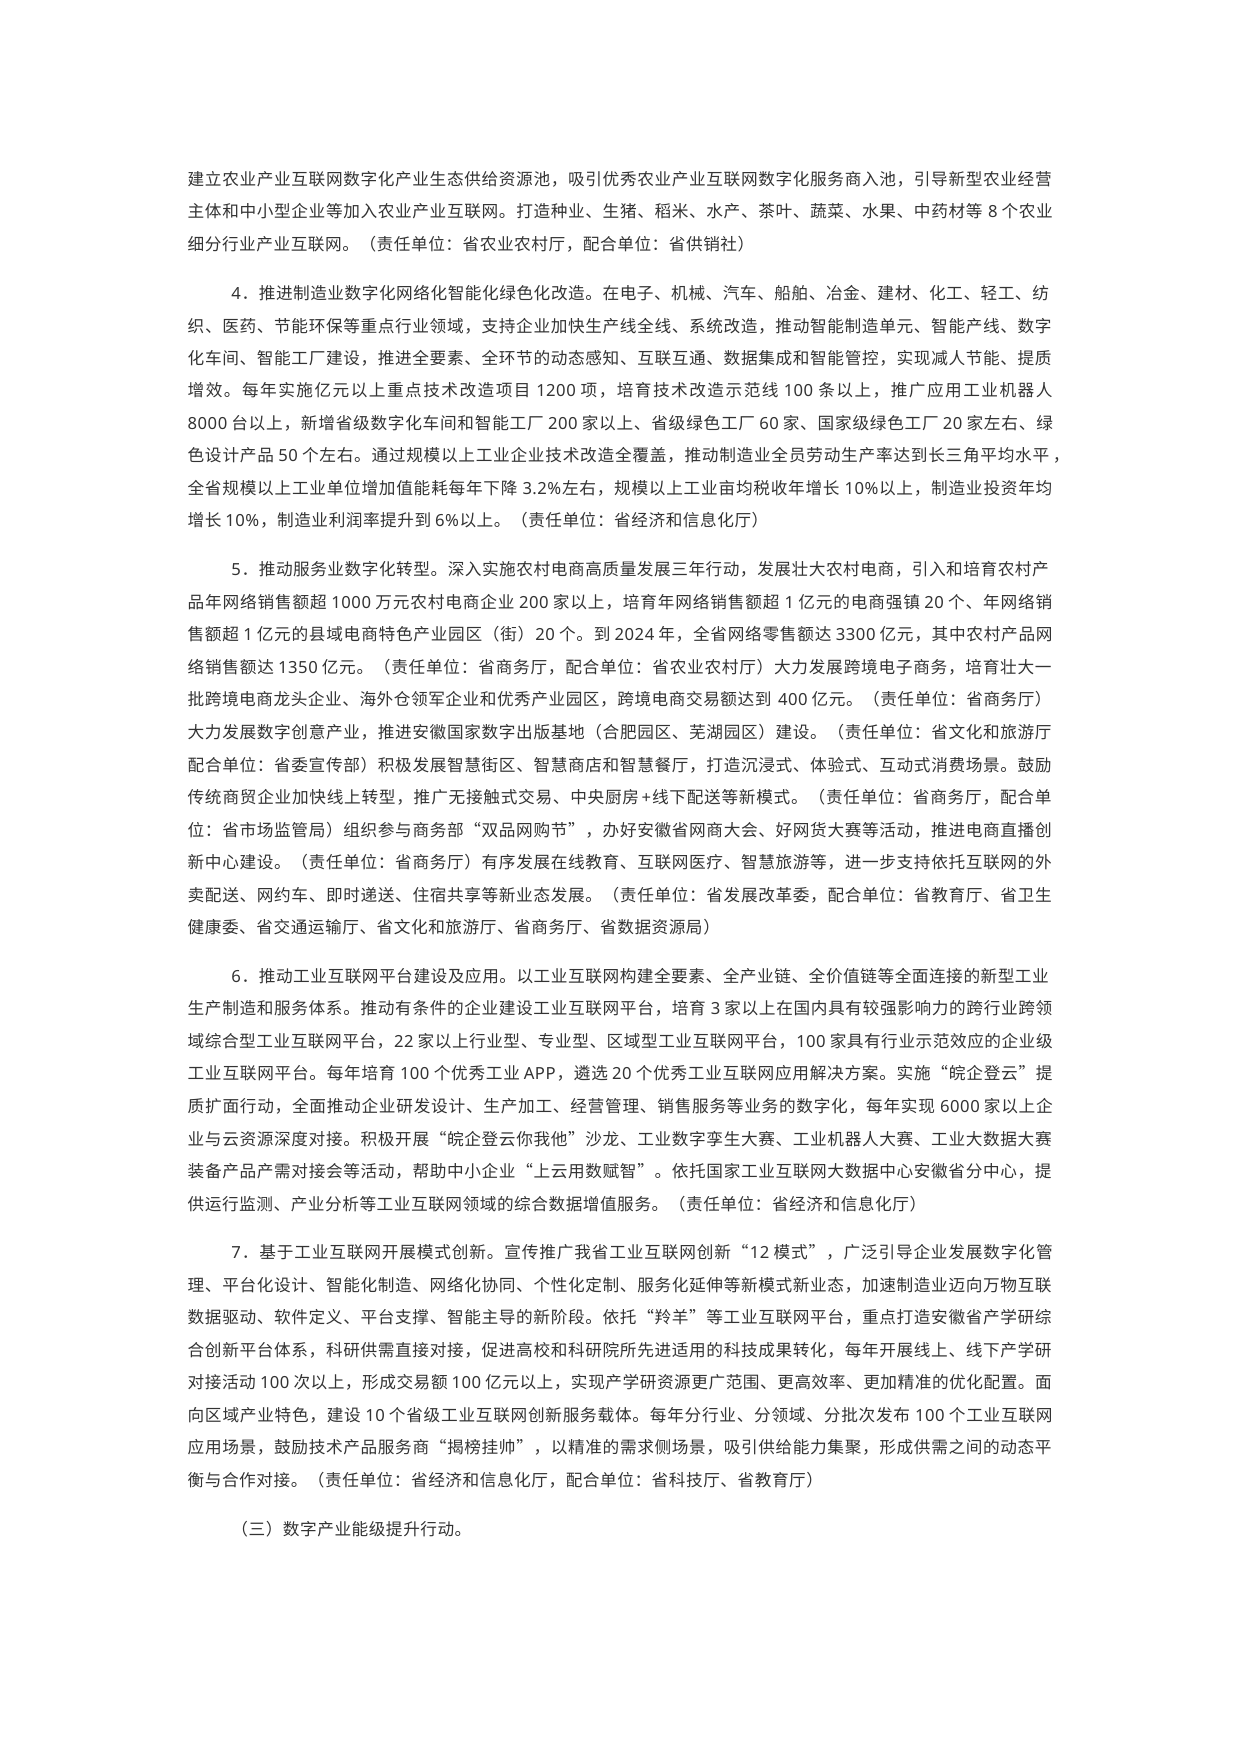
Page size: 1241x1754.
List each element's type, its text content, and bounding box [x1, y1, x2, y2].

text （三）数字产业能级提升行动。 [187, 1512, 1053, 1544]
text 7．基于工业互联网开展模式创新。宣传推广我省工业互联网创新“12模式”，广泛引导企业发展数字化管理、平台化设计、智能化制造、网络化协同、个性化定制、服务化延伸等新模式新业态，加速制造业迈向万物互联、数据驱动、软件定义、平台支撑、智能主导的新阶段。依托“羚羊”等工业互联网平台，重点打造安徽省产学研综合创新平台体系，科研供需直接对接，促进高校和科研院所先进适用的科技成果转化，每年开展线上、线下产学研对接活动100次以上，形成交易额100亿元以上，实现产学研资源更广范围、更高效率、更加精准的优化配置。面向区域产业特色，建设10个省级工业互联网创新服务载体。每年分行业、分领域、分批次发布100个工业互联网应用场景，鼓励技术产品服务商“揭榜挂帅”，以精准的需求侧场景，吸引供给能力集聚，形成供需之间的动态平衡与合作对接。（责任单位：省经济和信息化厅，配合单位：省科技厅、省教育厅） [187, 1235, 1053, 1495]
text 5．推动服务业数字化转型。深入实施农村电商高质量发展三年行动，发展壮大农村电商，引入和培育农村产品年网络销售额超1000万元农村电商企业200家以上，培育年网络销售额超1亿元的电商强镇20个、年网络销售额超1亿元的县域电商特色产业园区（街）20个。到2024年，全省网络零售额达3300亿元，其中农村产品网络销售额达1350亿元。（责任单位：省商务厅，配合单位：省农业农村厅）大力发展跨境电子商务，培育壮大一批跨境电商龙头企业、海外仓领军企业和优秀产业园区，跨境电商交易额达到400亿元。（责任单位：省商务厅）大力发展数字创意产业，推进安徽国家数字出版基地（合肥园区、芜湖园区）建设。（责任单位：省文化和旅游厅，配合单位：省委宣传部）积极发展智慧街区、智慧商店和智慧餐厅，打造沉浸式、体验式、互动式消费场景。鼓励传统商贸企业加快线上转型，推广无接触式交易、中央厨房+线下配送等新模式。（责任单位：省商务厅，配合单位：省市场监管局）组织参与商务部“双品网购节”，办好安徽省网商大会、好网货大赛等活动，推进电商直播创新中心建设。（责任单位：省商务厅）有序发展在线教育、互联网医疗、智慧旅游等，进一步支持依托互联网的外卖配送、网约车、即时递送、住宿共享等新业态发展。（责任单位：省发展改革委，配合单位：省教育厅、省卫生健康委、省交通运输厅、省文化和旅游厅、省商务厅、省数据资源局） [187, 552, 1053, 942]
text 4．推进制造业数字化网络化智能化绿色化改造。在电子、机械、汽车、船舶、冶金、建材、化工、轻工、纺织、医药、节能环保等重点行业领域，支持企业加快生产线全线、系统改造，推动智能制造单元、智能产线、数字化车间、智能工厂建设，推进全要素、全环节的动态感知、互联互通、数据集成和智能管控，实现减人节能、提质增效。每年实施亿元以上重点技术改造项目1200项，培育技术改造示范线100条以上，推广应用工业机器人8000台以上，新增省级数字化车间和智能工厂200家以上、省级绿色工厂60家、国家级绿色工厂20家左右、绿色设计产品50个左右。通过规模以上工业企业技术改造全覆盖，推动制造业全员劳动生产率达到长三角平均水平，全省规模以上工业单位增加值能耗每年下降3.2%左右，规模以上工业亩均税收年增长10%以上，制造业投资年均增长10%，制造业利润率提升到6%以上。（责任单位：省经济和信息化厅） [187, 276, 1053, 536]
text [187, 162, 1053, 259]
text 6．推动工业互联网平台建设及应用。以工业互联网构建全要素、全产业链、全价值链等全面连接的新型工业生产制造和服务体系。推动有条件的企业建设工业互联网平台，培育3家以上在国内具有较强影响力的跨行业跨领域综合型工业互联网平台，22家以上行业型、专业型、区域型工业互联网平台，100家具有行业示范效应的企业级工业互联网平台。每年培育100个优秀工业APP，遴选20个优秀工业互联网应用解决方案。实施“皖企登云”提质扩面行动，全面推动企业研发设计、生产加工、经营管理、销售服务等业务的数字化，每年实现6000家以上企业与云资源深度对接。积极开展“皖企登云你我他”沙龙、工业数字孪生大赛、工业机器人大赛、工业大数据大赛、装备产品产需对接会等活动，帮助中小企业“上云用数赋智”。依托国家工业互联网大数据中心安徽省分中心，提供运行监测、产业分析等工业互联网领域的综合数据增值服务。（责任单位：省经济和信息化厅） [187, 959, 1053, 1219]
